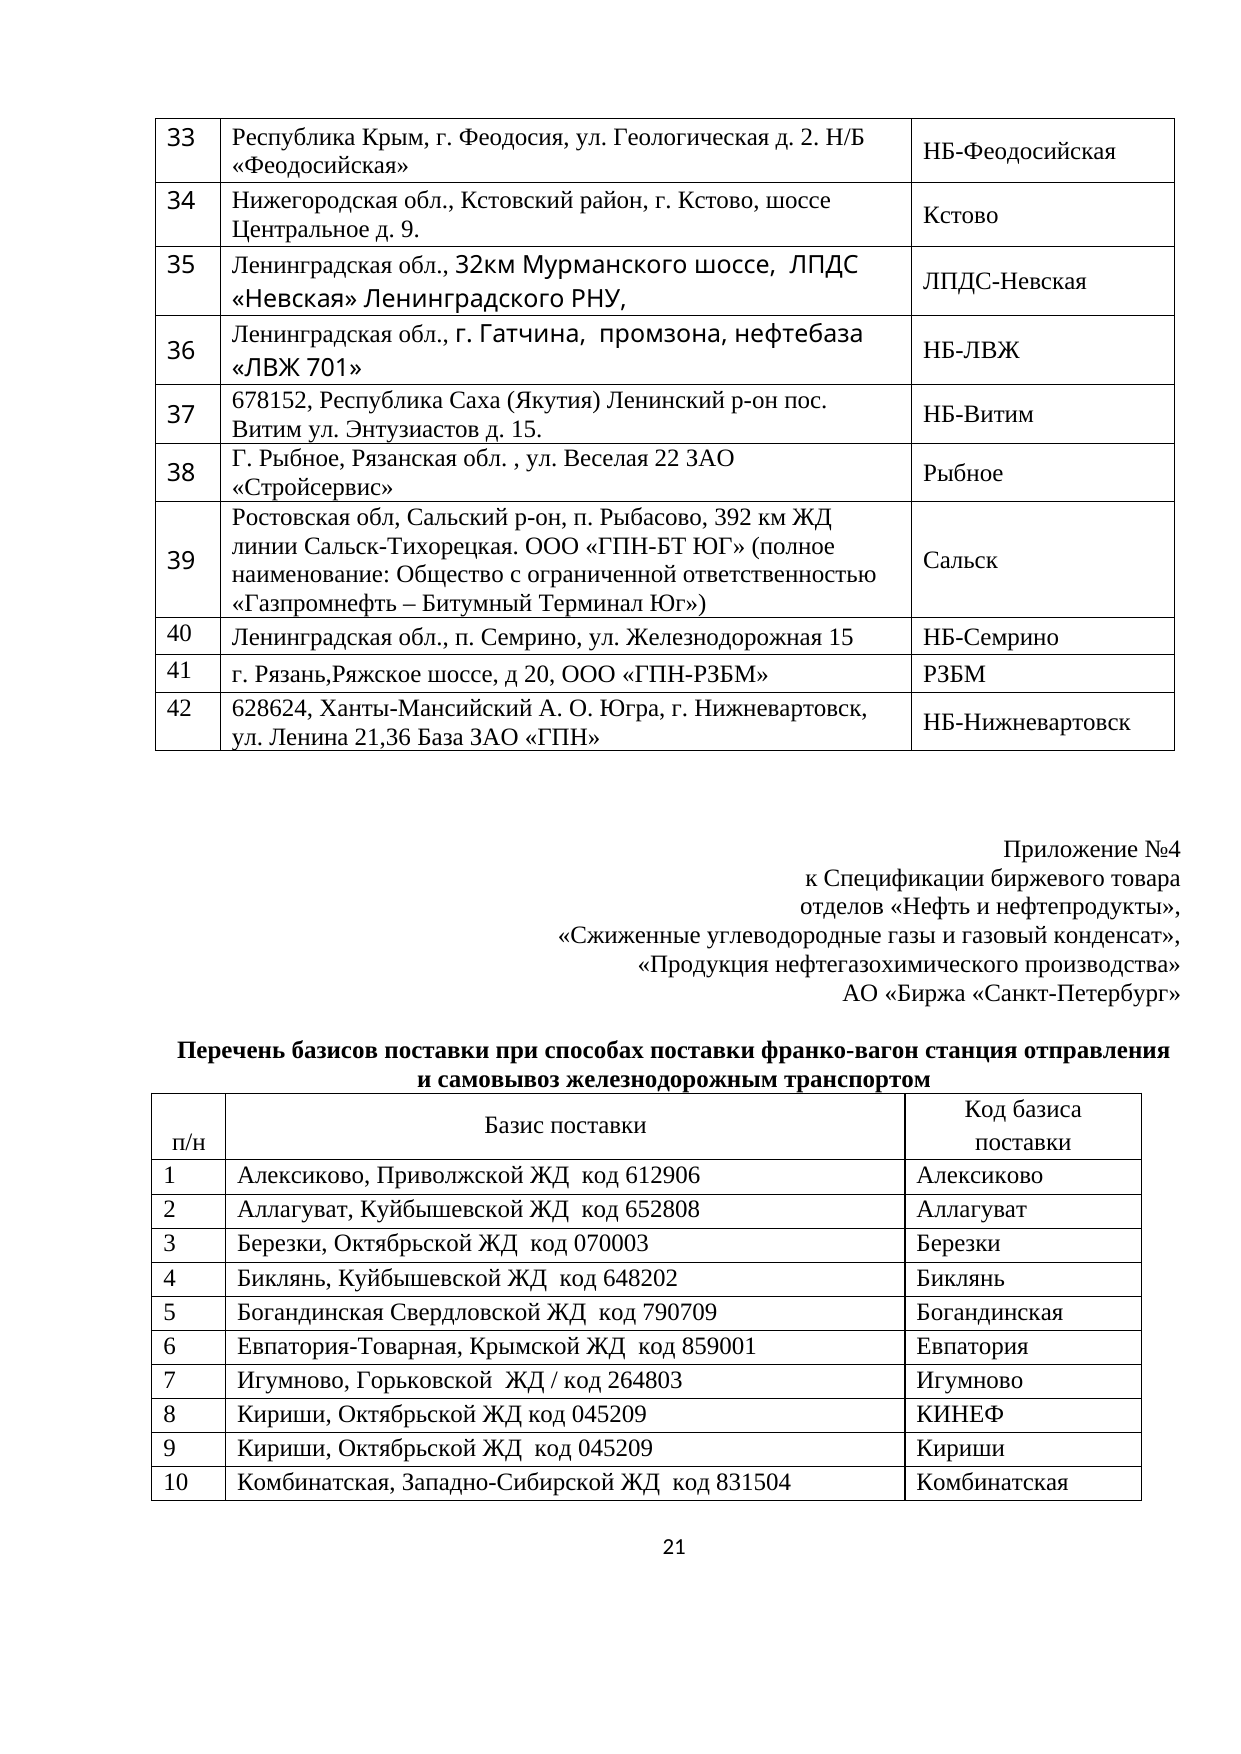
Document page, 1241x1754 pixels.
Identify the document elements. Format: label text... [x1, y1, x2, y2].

table_cell НБ-Феодосийская [912, 119, 1174, 182]
table_cell 41 [156, 655, 220, 692]
text к Спецификации биржевого товара [167, 863, 1181, 891]
table_cell Евпатория [906, 1331, 1141, 1364]
table_cell ЛПДС-Невская [912, 247, 1174, 315]
table_cell 35 [156, 247, 220, 315]
table_header п/н [152, 1094, 225, 1159]
table_cell КИНЕФ [906, 1399, 1141, 1432]
table_cell Алексиково, Приволжской ЖД код 612906 [226, 1160, 904, 1193]
text отделов «Нефть и нефтепродукты», [167, 891, 1181, 920]
table_cell 42 [156, 693, 220, 750]
table_cell [152, 1297, 225, 1330]
table_cell [152, 1365, 225, 1398]
table_cell РЗБМ [912, 655, 1174, 692]
table_cell Сальск [912, 502, 1174, 617]
table_cell [152, 1467, 225, 1500]
table_cell Комбинатская [906, 1467, 1141, 1500]
table_cell 40 [156, 618, 220, 654]
table_cell Аллагуват, Куйбышевской ЖД код 652808 [226, 1195, 904, 1227]
table_cell Биклянь, Куйбышевской ЖД код 648202 [226, 1263, 904, 1296]
table_cell НБ-Нижневартовск [912, 693, 1174, 750]
table_cell Ленинградская обл., г. Гатчина, промзона, нефтебаза «ЛВЖ 701» [221, 316, 911, 384]
text Перечень базисов поставки при способах поставки франко-вагон станция отправления и самовывоз железнодорожным транспортом [167, 1035, 1181, 1093]
table_cell Аллагуват [906, 1195, 1141, 1227]
table_cell 628624, Ханты-Мансийский А. О. Югра, г. Нижневартовск, ул. Ленина 21,36 База ЗАО «ГПН» [221, 693, 911, 750]
table_cell НБ-Семрино [912, 618, 1174, 654]
table_cell Кстово [912, 183, 1174, 246]
table_cell Биклянь [906, 1263, 1141, 1296]
table_cell 38 [156, 444, 220, 501]
table_cell [152, 1195, 225, 1227]
table_cell Игумново [906, 1365, 1141, 1398]
table_cell Ленинградская обл., п. Семрино, ул. Железнодорожная 15 [221, 618, 911, 654]
table_header Код базиса поставки [906, 1094, 1141, 1159]
table_cell [152, 1229, 225, 1262]
table_cell 34 [156, 183, 220, 246]
table_cell 37 [156, 385, 220, 442]
table_cell [152, 1331, 225, 1364]
table_cell Ростовская обл, Сальский р-он, п. Рыбасово, 392 км ЖД линии Сальск-Тихорецкая. ООО «ГПН-БТ ЮГ» (полное наименование: Общество с ограниченной ответственностью «Газпромнефть – Битумный Терминал Юг») [221, 502, 911, 617]
table_cell Ленинградская обл., 32км Мурманского шоссе, ЛПДС «Невская» Ленинградского РНУ, [221, 247, 911, 315]
table_cell НБ-ЛВЖ [912, 316, 1174, 384]
table_cell Богандинская [906, 1297, 1141, 1330]
text Приложение №4 [167, 834, 1181, 863]
table_cell Г. Рыбное, Рязанская обл. , ул. Веселая 22 ЗАО «Стройсервис» [221, 444, 911, 501]
table_cell 36 [156, 316, 220, 384]
table_cell [152, 1160, 225, 1193]
table_cell [152, 1399, 225, 1432]
table_cell Кириши, Октябрьской ЖД код 045209 [226, 1399, 904, 1432]
text «Продукция нефтегазохимического производства» [167, 949, 1181, 978]
table_cell Республика Крым, г. Феодосия, ул. Геологическая д. 2. Н/Б «Феодосийская» [221, 119, 911, 182]
table_cell [152, 1263, 225, 1296]
table_cell Нижегородская обл., Кстовский район, г. Кстово, шоссе Центральное д. 9. [221, 183, 911, 246]
table_cell Кириши, Октябрьской ЖД код 045209 [226, 1433, 904, 1466]
table_cell НБ-Витим [912, 385, 1174, 442]
table_cell Березки, Октябрьской ЖД код 070003 [226, 1229, 904, 1262]
table_cell [152, 1433, 225, 1466]
table_cell Евпатория-Товарная, Крымской ЖД код 859001 [226, 1331, 904, 1364]
table_cell Кириши [906, 1433, 1141, 1466]
table_cell 39 [156, 502, 220, 617]
table_cell Алексиково [906, 1160, 1141, 1193]
table_cell 678152, Республика Саха (Якутия) Ленинский р-он пос. Витим ул. Энтузиастов д. 15. [221, 385, 911, 442]
table_cell 33 [156, 119, 220, 182]
text АО «Биржа «Санкт-Петербург» [167, 978, 1181, 1006]
table_cell Игумново, Горьковской ЖД / код 264803 [226, 1365, 904, 1398]
table_cell Богандинская Свердловской ЖД код 790709 [226, 1297, 904, 1330]
text «Сжиженные углеводородные газы и газовый конденсат», [167, 920, 1181, 949]
table_header Базис поставки [226, 1094, 904, 1159]
table_cell Рыбное [912, 444, 1174, 501]
table_cell Березки [906, 1229, 1141, 1262]
table_cell г. Рязань,Ряжское шоссе, д 20, ООО «ГПН-РЗБМ» [221, 655, 911, 692]
table_cell Комбинатская, Западно-Сибирской ЖД код 831504 [226, 1467, 904, 1500]
